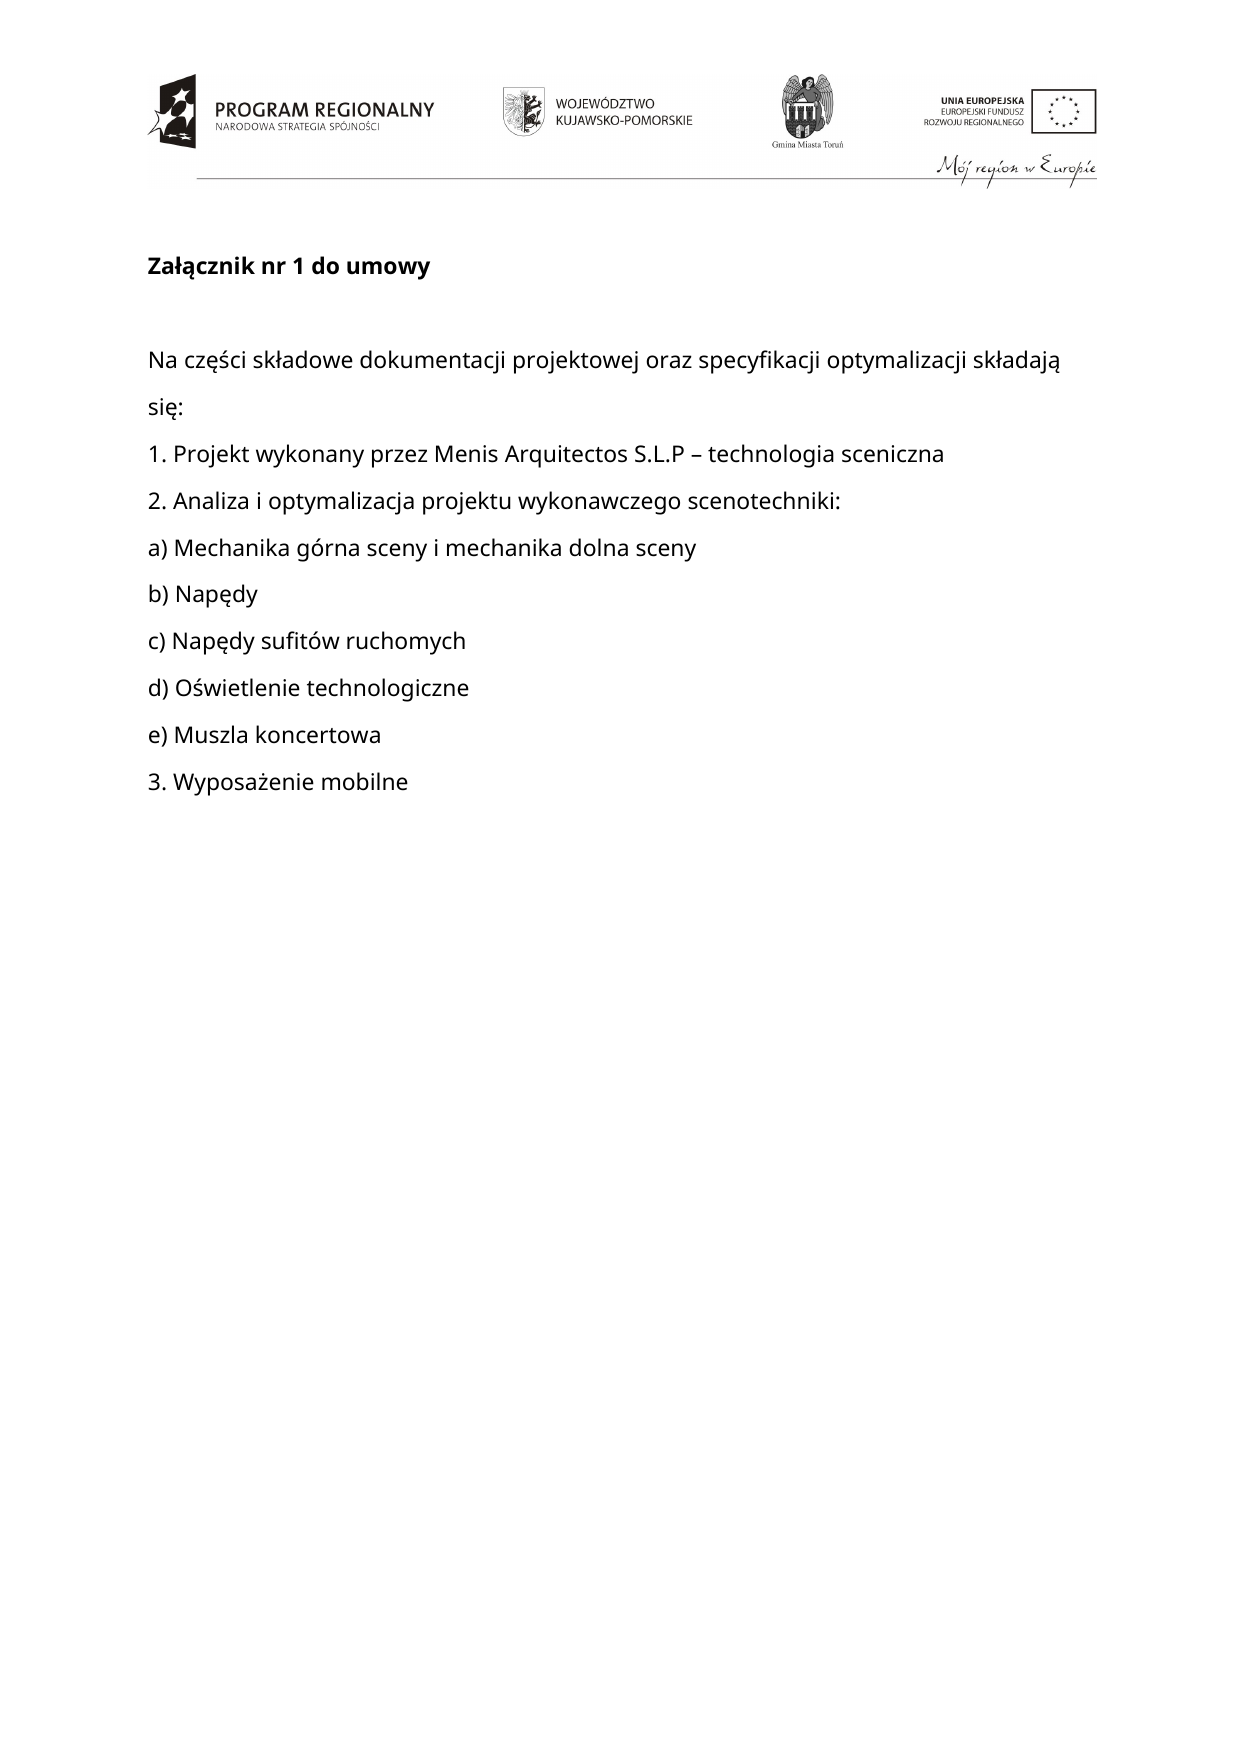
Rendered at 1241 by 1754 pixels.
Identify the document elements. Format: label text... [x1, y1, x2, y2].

list Załącznik nr 1 do umowy [148, 250, 1092, 282]
list 1. Projekt wykonany przez Menis Arquitectos S.L.P – technologia sceniczna [148, 438, 1092, 469]
list Na części składowe dokumentacji projektowej oraz specyfikacji optymalizacji składają się: [148, 344, 1092, 422]
list b) Napędy [148, 578, 1092, 610]
picture [147, 74, 1097, 189]
list a) Mechanika górna sceny i mechanika dolna sceny [148, 532, 1092, 563]
list e) Muszla koncertowa [148, 719, 1092, 750]
list 2. Analiza i optymalizacja projektu wykonawczego scenotechniki: [148, 485, 1092, 516]
list 3. Wyposażenie mobilne [148, 766, 1092, 797]
list c) Napędy sufitów ruchomych [148, 625, 1092, 657]
list d) Oświetlenie technologiczne [148, 672, 1092, 703]
